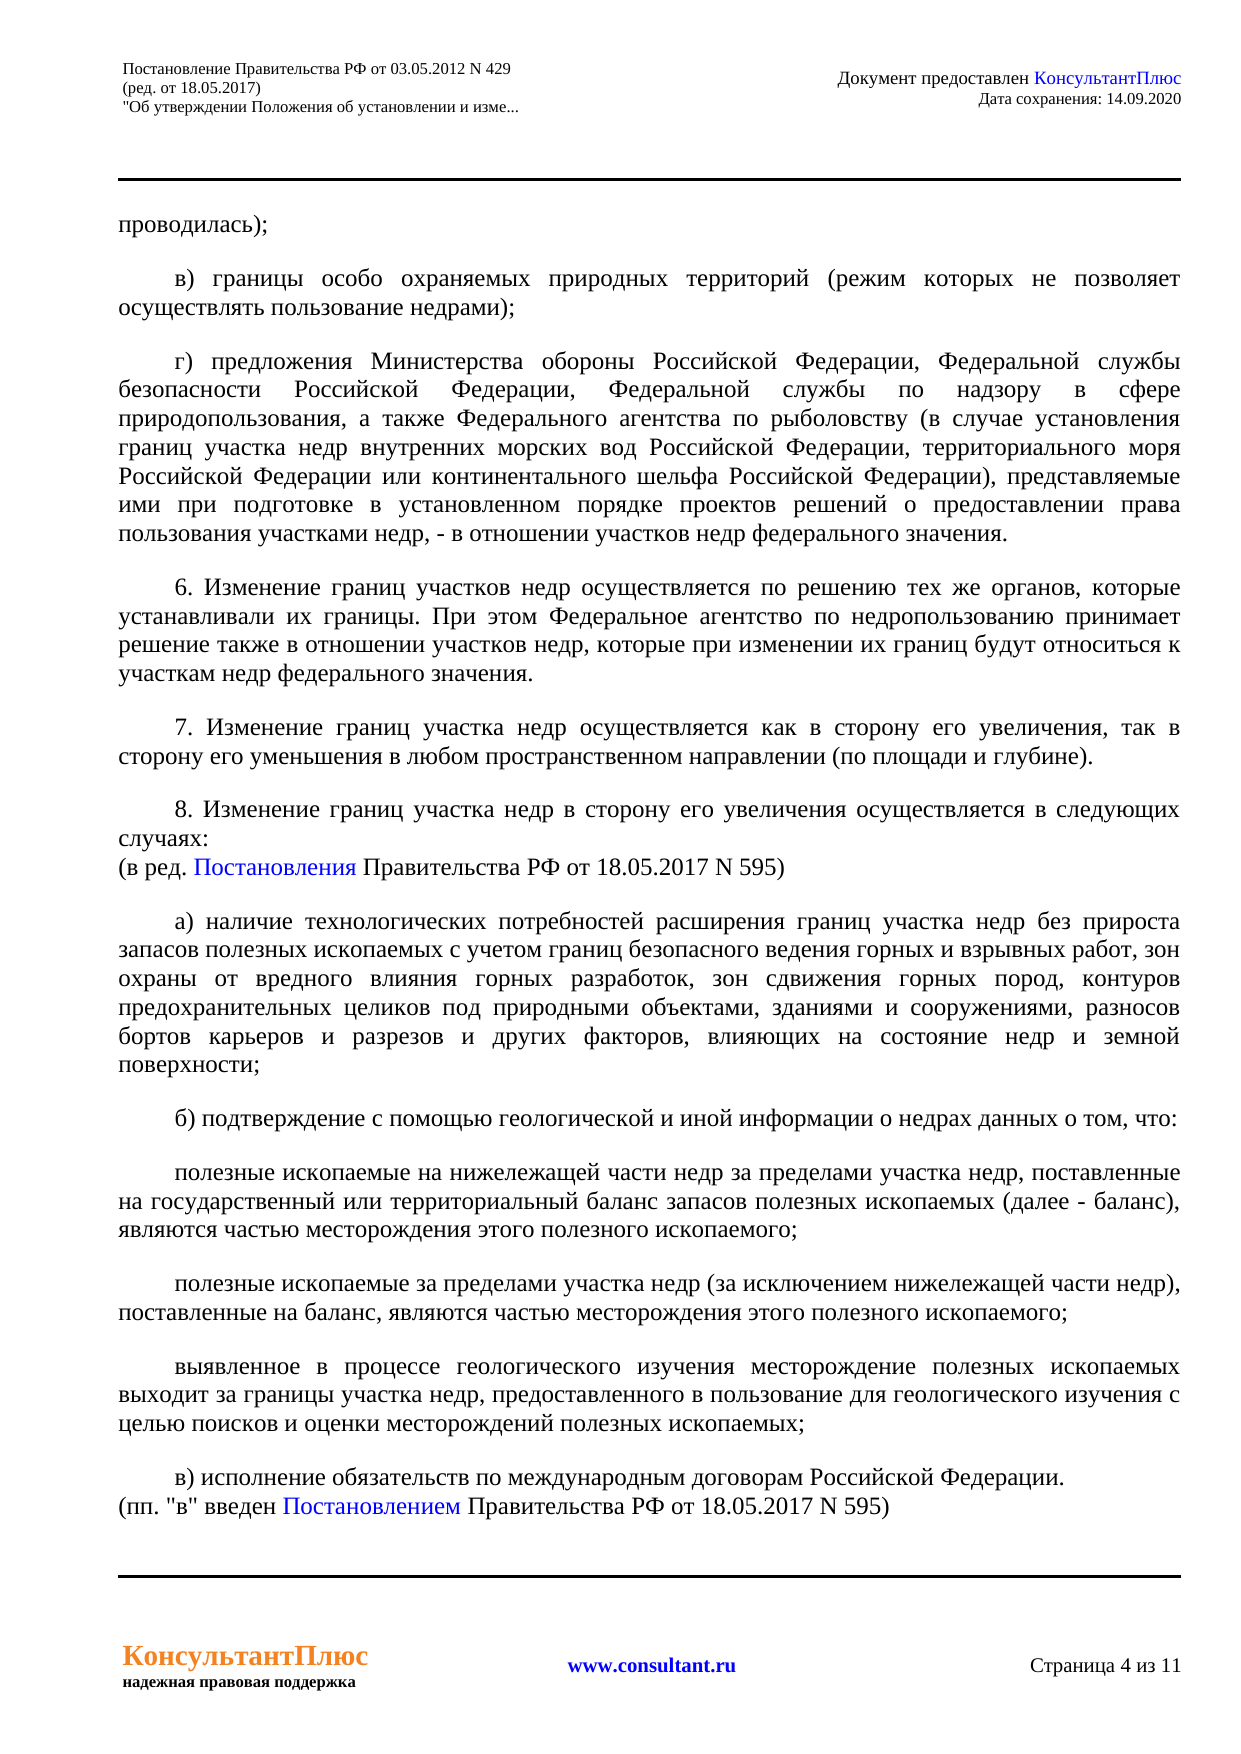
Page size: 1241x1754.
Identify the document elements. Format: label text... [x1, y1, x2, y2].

text а) наличие технологических потребностей расширения границ участка недр без прироста запасов полезных ископаемых с учетом границ безопасного ведения горных и взрывных работ, зон охраны от вредного влияния горных разработок, зон сдвижения горных пород, контуров предохранительных целиков под природными объектами, зданиями и сооружениями, разносов бортов карьеров и разрезов и других факторов, влияющих на состояние недр и земной поверхности; [118, 906, 1181, 1078]
text (в ред. Постановления Правительства РФ от 18.05.2017 N 595) [118, 852, 1181, 881]
text выявленное в процессе геологического изучения месторождение полезных ископаемых выходит за границы участка недр, предоставленного в пользование для геологического изучения с целью поисков и оценки месторождений полезных ископаемых; [118, 1351, 1181, 1437]
text (пп. "в" введен Постановлением Правительства РФ от 18.05.2017 N 595) [118, 1491, 1181, 1519]
text б) подтверждение с помощью геологической и иной информации о недрах данных о том, что: [118, 1103, 1181, 1132]
text 7. Изменение границ участка недр осуществляется как в сторону его увеличения, так в сторону его уменьшения в любом пространственном направлении (по площади и глубине). [118, 712, 1181, 769]
text г) предложения Министерства обороны Российской Федерации, Федеральной службы безопасности Российской Федерации, Федеральной службы по надзору в сфере природопользования, а также Федерального агентства по рыболовству (в случае установления границ участка недр внутренних морских вод Российской Федерации, территориального моря Российской Федерации или континентального шельфа Российской Федерации), представляемые ими при подготовке в установленном порядке проектов решений о предоставлении права пользования участками недр, - в отношении участков недр федерального значения. [118, 346, 1181, 547]
text в) исполнение обязательств по международным договорам Российской Федерации. [118, 1462, 1181, 1491]
text 6. Изменение границ участков недр осуществляется по решению тех же органов, которые устанавливали их границы. При этом Федеральное агентство по недропользованию принимает решение также в отношении участков недр, которые при изменении их границ будут относиться к участкам недр федерального значения. [118, 572, 1181, 687]
text полезные ископаемые на нижележащей части недр за пределами участка недр, поставленные на государственный или территориальный баланс запасов полезных ископаемых (далее - баланс), являются частью месторождения этого полезного ископаемого; [118, 1157, 1181, 1243]
text в) границы особо охраняемых природных территорий (режим которых не позволяет осуществлять пользование недрами); [118, 263, 1181, 321]
text 8. Изменение границ участка недр в сторону его увеличения осуществляется в следующих случаях: [118, 794, 1181, 852]
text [118, 209, 1181, 238]
text полезные ископаемые за пределами участка недр (за исключением нижележащей части недр), поставленные на баланс, являются частью месторождения этого полезного ископаемого; [118, 1268, 1181, 1326]
